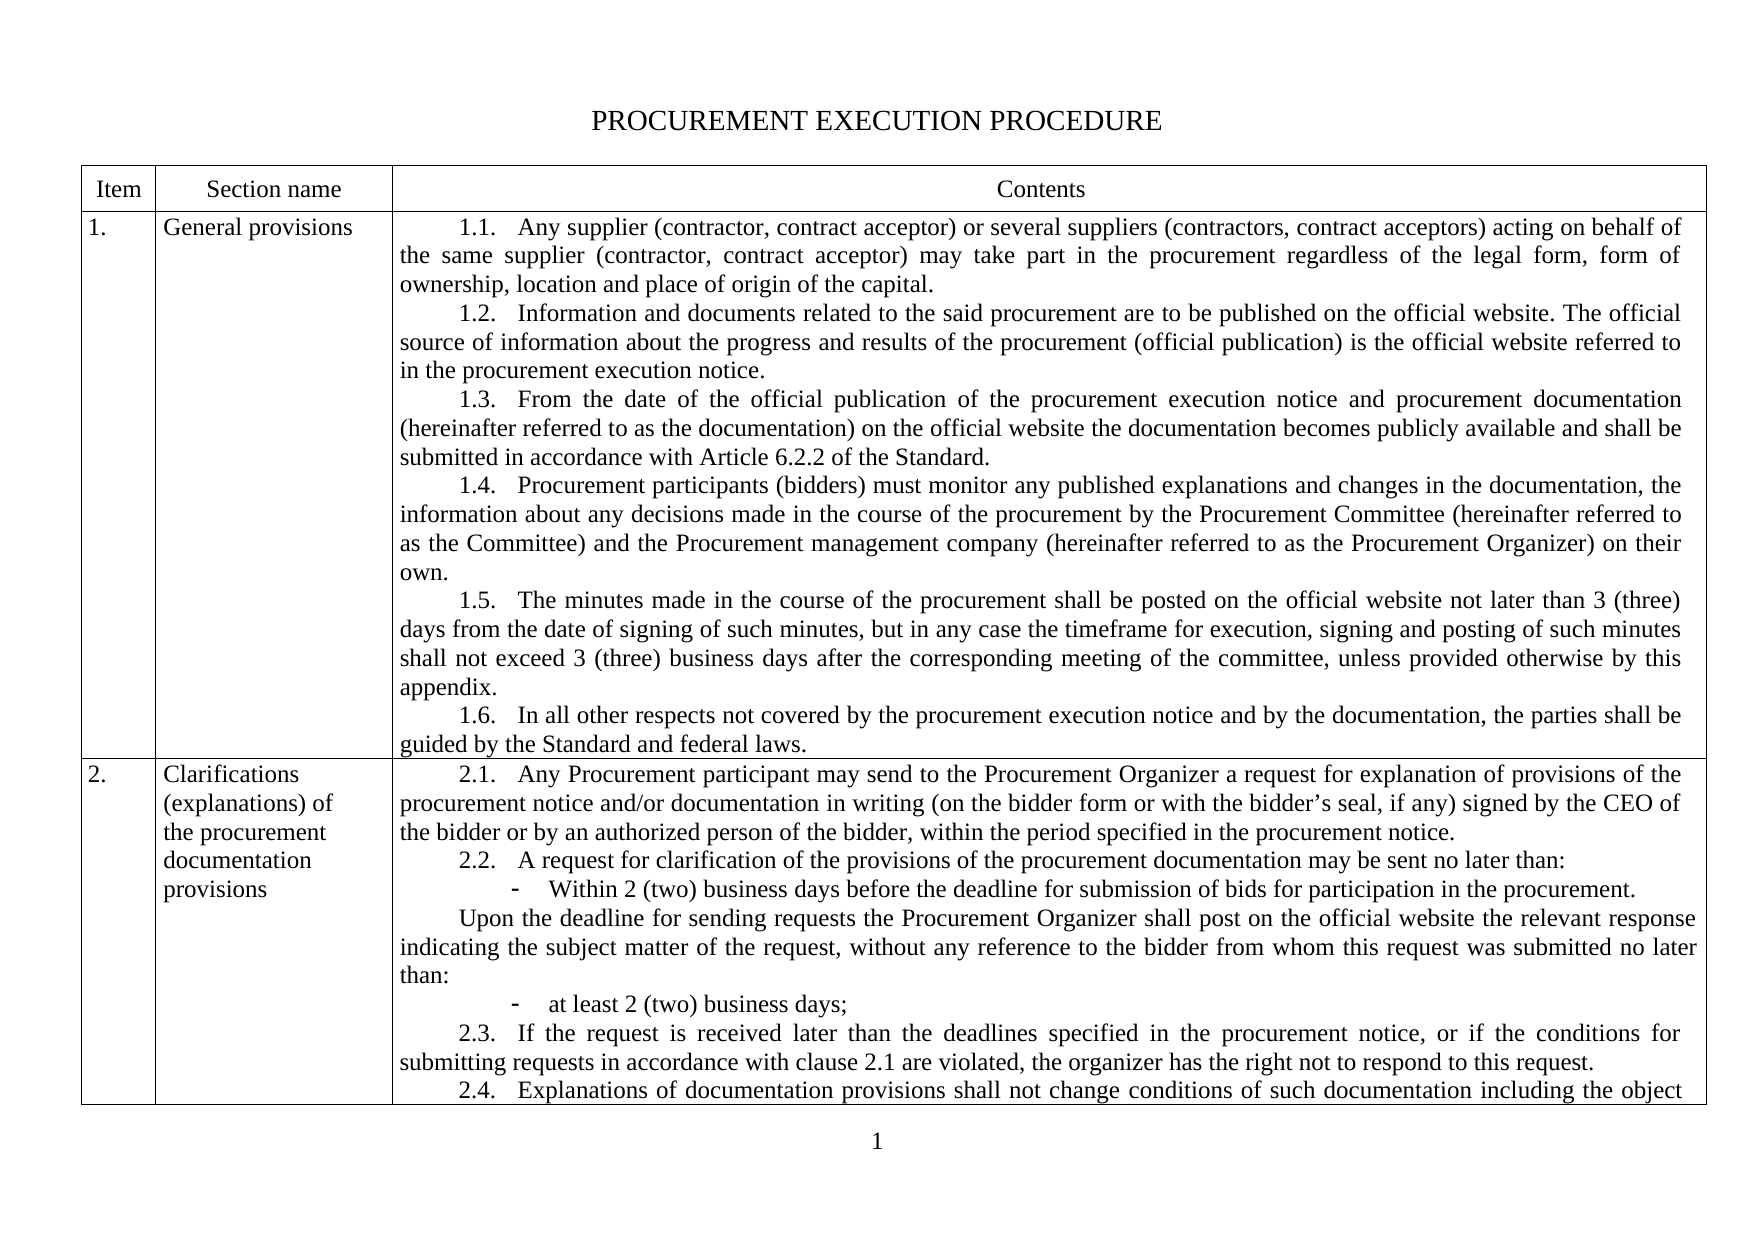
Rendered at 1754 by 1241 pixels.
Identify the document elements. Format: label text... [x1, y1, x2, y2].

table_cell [393, 759, 1706, 1104]
table_cell [82, 212, 155, 758]
table_header Item [82, 166, 155, 211]
table_cell [82, 759, 155, 1104]
table_cell Any supplier (contractor, contract acceptor) or several suppliers (contractors, contract acceptors) acting on behalf of the same supplier (contractor, contract acceptor) may take part in the procurement regardless of the legal form, form of ownership, location and place of origin of the capital. Information and documents related to the said procurement are to be published on the official website. The official source of information about the progress and results of the procurement (official publication) is the official website referred to in the procurement execution notice. From the date of the official publication of the procurement execution notice and procurement documentation (hereinafter referred to as the documentation) on the official website the documentation becomes publicly available and shall be submitted in accordance with Article 6.2.2 of the Standard. Procurement participants (bidders) must monitor any published explanations and changes in the documentation, the information about any decisions made in the course of the procurement by the Procurement Committee (hereinafter referred to as the Committee) and the Procurement management company (hereinafter referred to as the Procurement Organizer) on their own. The minutes made in the course of the procurement shall be posted on the official website not later than 3 (three) days from the date of signing of such minutes, but in any case the timeframe for execution, signing and posting of such minutes shall not exceed 3 (three) business days after the corresponding meeting of the committee, unless provided otherwise by this appendix. In all other respects not covered by the procurement execution notice and by the documentation, the parties shall be guided by the Standard and federal laws. [393, 212, 1706, 758]
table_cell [156, 759, 392, 1104]
table_header Section name [156, 166, 392, 211]
table_header Contents [393, 166, 1706, 211]
table_cell General provisions [156, 212, 392, 758]
text PROCUREMENT EXECUTION PROCEDURE [118, 103, 1636, 136]
